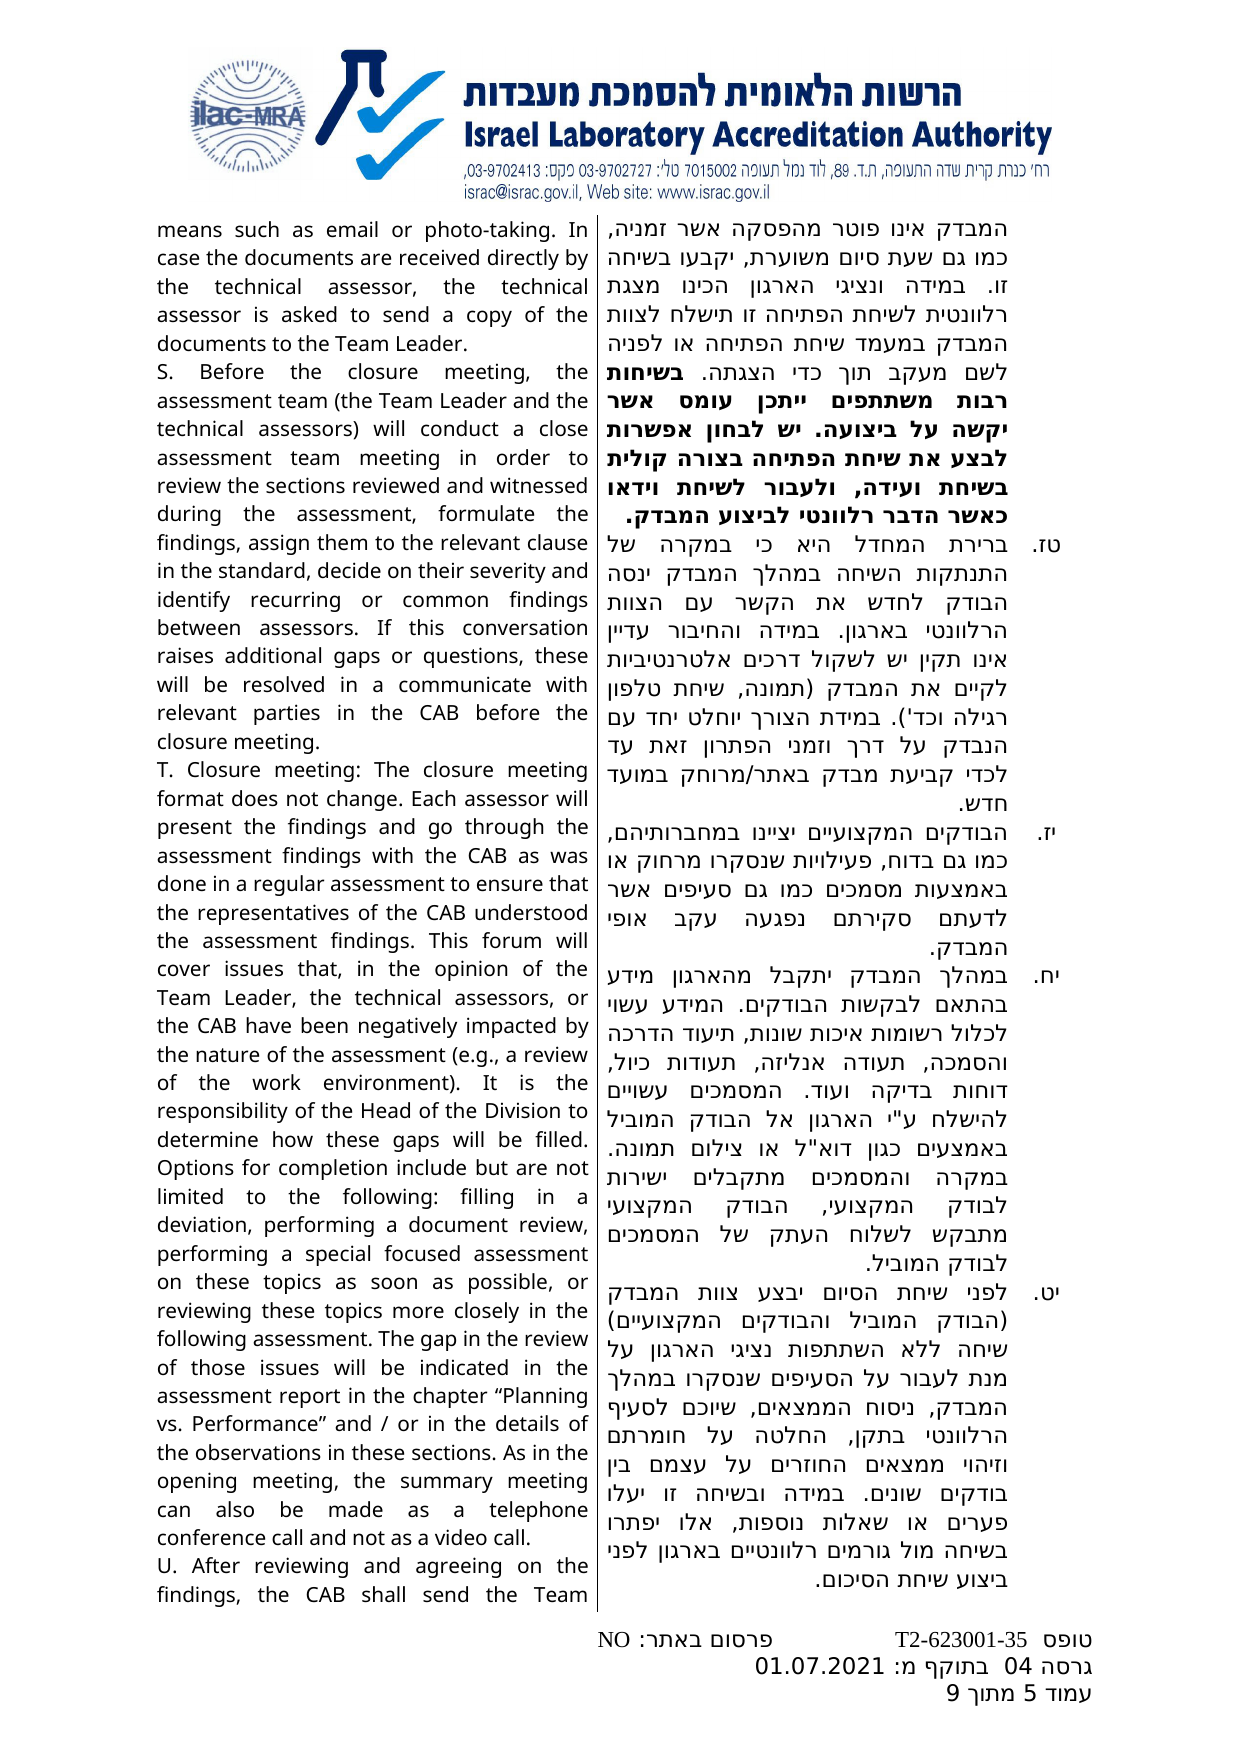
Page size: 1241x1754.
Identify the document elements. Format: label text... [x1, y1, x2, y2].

picture [187, 47, 1052, 202]
